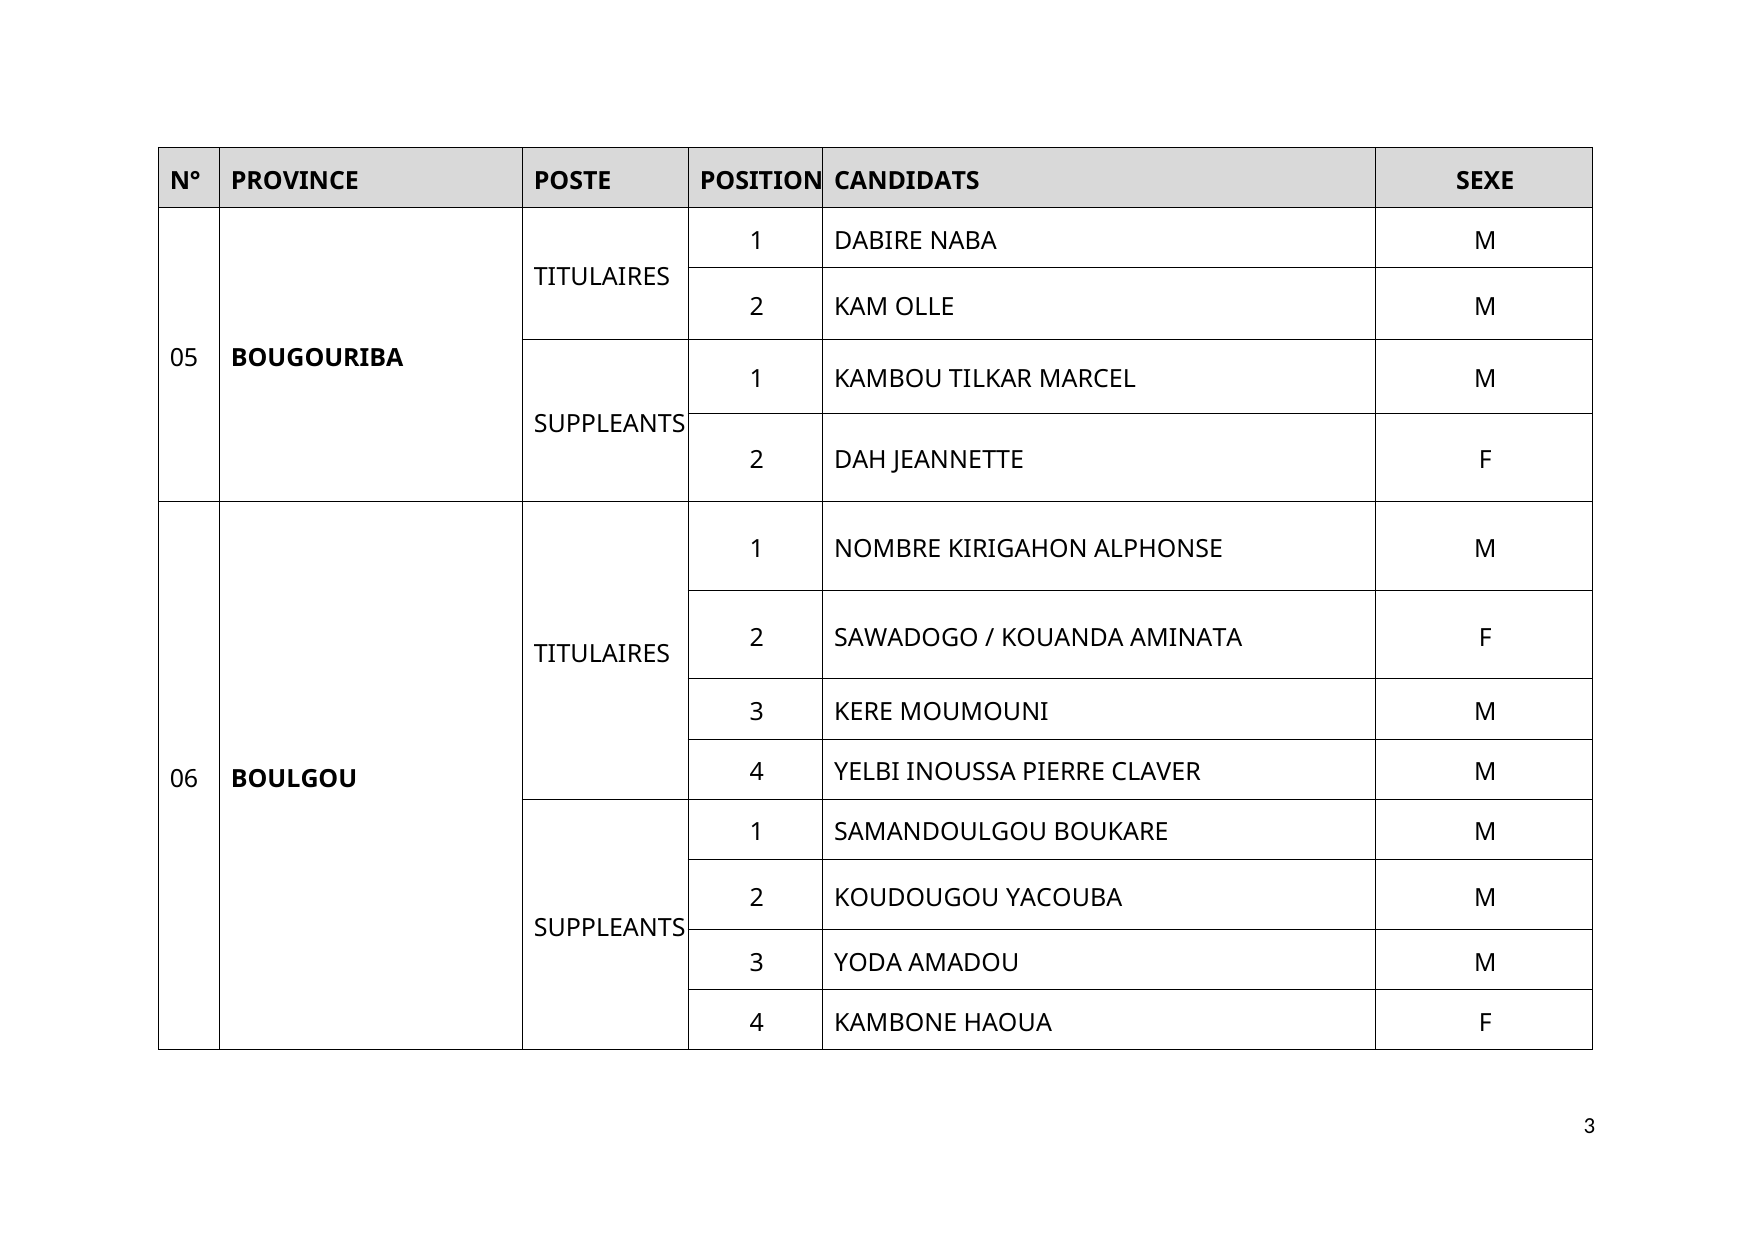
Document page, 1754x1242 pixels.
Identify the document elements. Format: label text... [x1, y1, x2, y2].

table_cell 1 [689, 502, 822, 590]
table_cell SUPPLEANTS [523, 340, 688, 501]
table_cell DAH JEANNETTE [823, 414, 1375, 501]
table_cell TITULAIRES [523, 208, 688, 339]
table_cell KAMBOU TILKAR MARCEL [823, 340, 1375, 412]
table_cell M [1376, 340, 1592, 412]
table_cell TITULAIRES [523, 502, 688, 798]
table_header POSTE [523, 148, 688, 207]
table_cell M [1376, 860, 1592, 929]
table_header PROVINCE [220, 148, 522, 207]
table_cell 4 [689, 740, 822, 798]
table_cell SUPPLEANTS [523, 800, 688, 1049]
table_cell 05 [159, 208, 219, 501]
table_cell M [1376, 740, 1592, 798]
table_cell KERE MOUMOUNI [823, 679, 1375, 738]
table_cell KAMBONE HAOUA [823, 990, 1375, 1049]
table_cell BOUGOURIBA [220, 208, 522, 501]
table_header N° [159, 148, 219, 207]
table_cell 06 [159, 502, 219, 1049]
table_cell 2 [689, 414, 822, 501]
table_cell 3 [689, 930, 822, 989]
table_cell NOMBRE KIRIGAHON ALPHONSE [823, 502, 1375, 590]
table_cell SAWADOGO / KOUANDA AMINATA [823, 591, 1375, 678]
table_cell 1 [689, 800, 822, 859]
table_cell KOUDOUGOU YACOUBA [823, 860, 1375, 929]
table_cell 2 [689, 591, 822, 678]
table_header SEXE [1376, 148, 1592, 207]
table_cell DABIRE NABA [823, 208, 1375, 267]
table_cell M [1376, 679, 1592, 738]
table_header POSITION [689, 148, 822, 207]
table_cell M [1376, 930, 1592, 989]
table_cell KAM OLLE [823, 268, 1375, 339]
table_cell 1 [689, 340, 822, 412]
table_cell SAMANDOULGOU BOUKARE [823, 800, 1375, 859]
table_cell YELBI INOUSSA PIERRE CLAVER [823, 740, 1375, 798]
table_cell 2 [689, 860, 822, 929]
table_cell F [1376, 990, 1592, 1049]
table_header CANDIDATS [823, 148, 1375, 207]
table_cell F [1376, 414, 1592, 501]
table_cell 2 [689, 268, 822, 339]
table_cell 4 [689, 990, 822, 1049]
table_cell M [1376, 502, 1592, 590]
table_cell 3 [689, 679, 822, 738]
table_cell M [1376, 800, 1592, 859]
table_cell F [1376, 591, 1592, 678]
table_cell 1 [689, 208, 822, 267]
table_cell M [1376, 268, 1592, 339]
table_cell BOULGOU [220, 502, 522, 1049]
table_cell YODA AMADOU [823, 930, 1375, 989]
table_cell M [1376, 208, 1592, 267]
